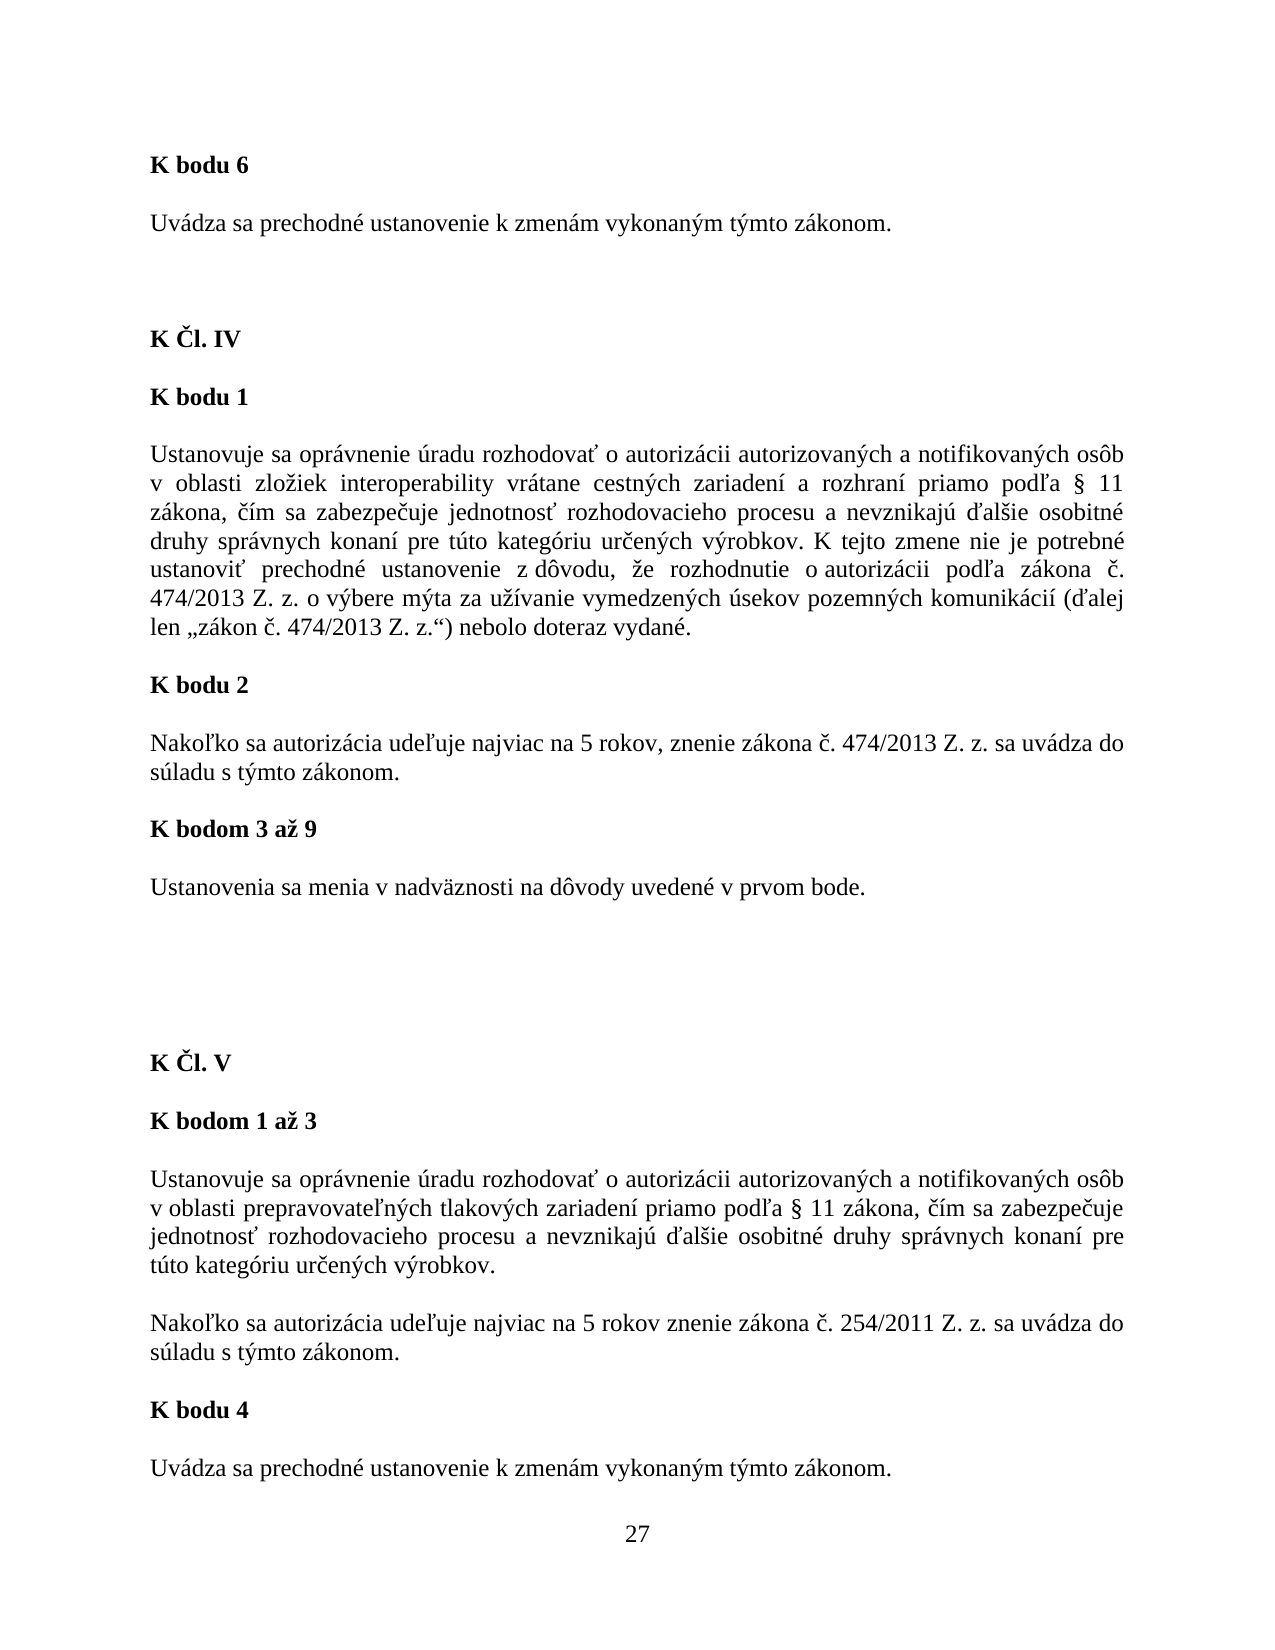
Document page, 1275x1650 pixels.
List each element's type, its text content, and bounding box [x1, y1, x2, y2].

text Uvádza sa prechodné ustanovenie k zmenám vykonaným týmto zákonom. [150, 208, 1125, 237]
text Nakoľko sa autorizácia udeľuje najviac na 5 rokov, znenie zákona č. 474/2013 Z. z. sa uvádza do súladu s týmto zákonom. [150, 728, 1125, 785]
text Ustanovenia sa menia v nadväznosti na dôvody uvedené v prvom bode. [150, 872, 1125, 901]
text K bodu 1 [150, 382, 1125, 410]
text K bodu 4 [150, 1395, 1125, 1423]
text Uvádza sa prechodné ustanovenie k zmenám vykonaným týmto zákonom. [150, 1453, 1125, 1481]
text K bodom 1 až 3 [150, 1106, 1125, 1135]
text K bodu 6 [150, 150, 1125, 179]
text K bodu 2 [150, 670, 1125, 699]
text K Čl. V [150, 1048, 1125, 1077]
text K Čl. IV [150, 324, 1125, 352]
text Ustanovuje sa oprávnenie úradu rozhodovať o autorizácii autorizovaných a notifikovaných osôb v oblasti prepravovateľných tlakových zariadení priamo podľa § 11 zákona, čím sa zabezpečuje jednotnosť rozhodovacieho procesu a nevznikajú ďalšie osobitné druhy správnych konaní pre túto kategóriu určených výrobkov. [150, 1164, 1125, 1279]
text Ustanovuje sa oprávnenie úradu rozhodovať o autorizácii autorizovaných a notifikovaných osôb v oblasti zložiek interoperability vrátane cestných zariadení a rozhraní priamo podľa § 11 zákona, čím sa zabezpečuje jednotnosť rozhodovacieho procesu a nevznikajú ďalšie osobitné druhy správnych konaní pre túto kategóriu určených výrobkov. K tejto zmene nie je potrebné ustanoviť prechodné ustanovenie z dôvodu, že rozhodnutie o autorizácii podľa zákona č. 474/2013 Z. z. o výbere mýta za užívanie vymedzených úsekov pozemných komunikácií (ďalej len „zákon č. 474/2013 Z. z.“) nebolo doteraz vydané. [150, 439, 1125, 641]
text K bodom 3 až 9 [150, 814, 1125, 843]
text Nakoľko sa autorizácia udeľuje najviac na 5 rokov znenie zákona č. 254/2011 Z. z. sa uvádza do súladu s týmto zákonom. [150, 1308, 1125, 1366]
